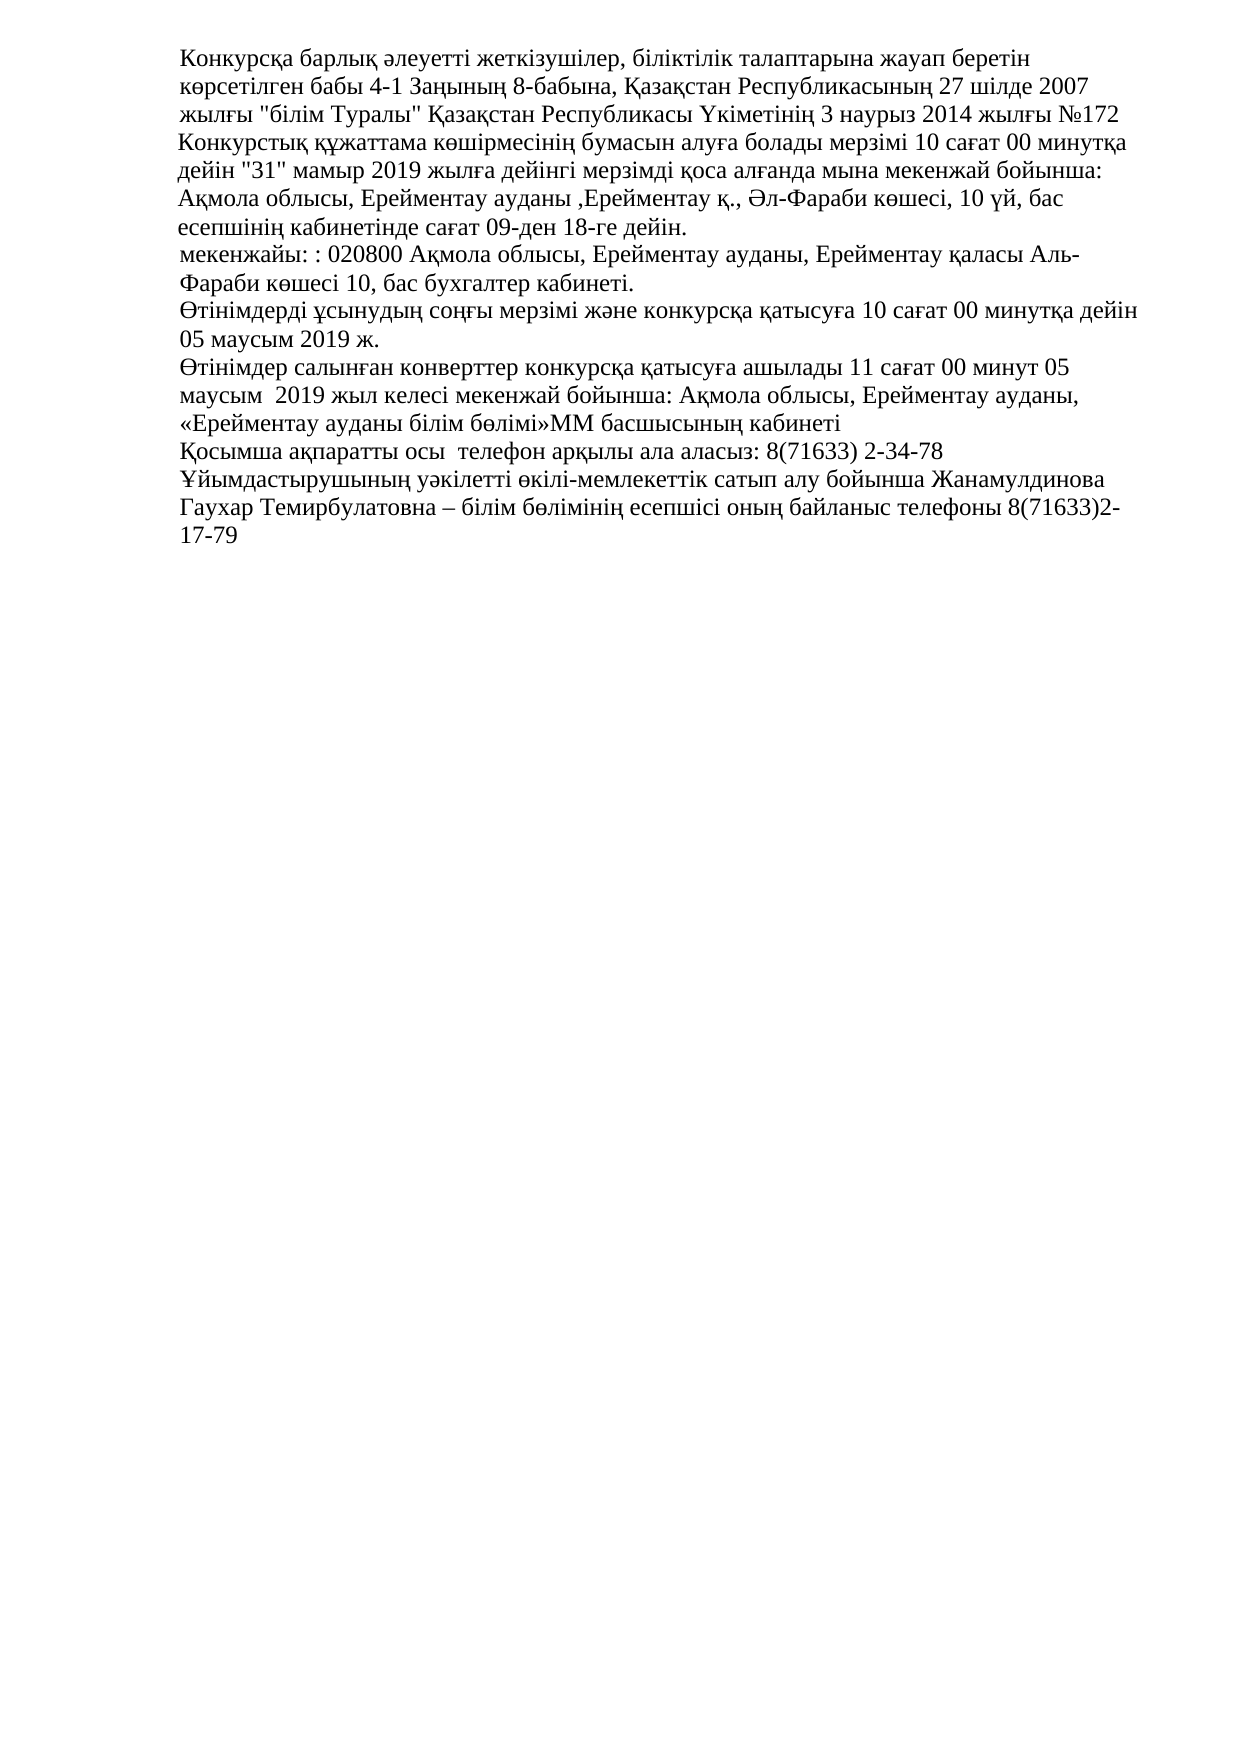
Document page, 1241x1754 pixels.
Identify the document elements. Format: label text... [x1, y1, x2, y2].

text Өтінімдер салынған конверттер конкурсқа қатысуға ашылады 11 сағат 00 минут 05 маусым 2019 жыл келесі мекенжай бойынша: Ақмола облысы, Ерейментау ауданы, «Ерейментау ауданы білім бөлімі»ММ басшысының кабинеті [841, 353, 1145, 437]
text Конкурсқа барлық әлеуетті жеткізушілер, біліктілік талаптарына жауап беретін көрсетілген бабы 4-1 Заңының 8-бабына, Қазақстан Республикасының 27 шілде 2007 жылғы "білім Туралы" Қазақстан Республикасы Үкіметінің 3 наурыз 2014 жылғы №172 [179, 44, 1145, 128]
text мекенжайы: : 020800 Ақмола облысы, Ерейментау ауданы, Ерейментау қаласы Аль-Фараби көшесі 10, бас бухгалтер кабинеті. [179, 241, 1145, 297]
text Конкурстық құжаттама көшірмесінің бумасын алуға болады мерзімі 10 сағат 00 минутқа дейін "31" мамыр 2019 жылға дейінгі мерзімді қоса алғанда мына мекенжай бойынша: Ақмола облысы, Ерейментау ауданы ,Ерейментау қ., Әл-Фараби көшесі, 10 үй, бас есепшінің кабинетінде сағат 09-ден 18-ге дейін. [177, 128, 1145, 241]
text Өтінімдерді ұсынудың соңғы мерзімі және конкурсқа қатысуға 10 сағат 00 минутқа дейін 05 маусым 2019 ж. [179, 297, 1152, 353]
text Қосымша ақпаратты осы телефон арқылы ала аласыз: 8(71633) 2-34-78 Ұйымдастырушының уәкілетті өкілі-мемлекеттік сатып алу бойынша Жанамулдинова Гаухар Темирбулатовна – білім бөлімінің есепшісі оның байланыс телефоны 8(71633)2-17-79 [238, 437, 1145, 549]
